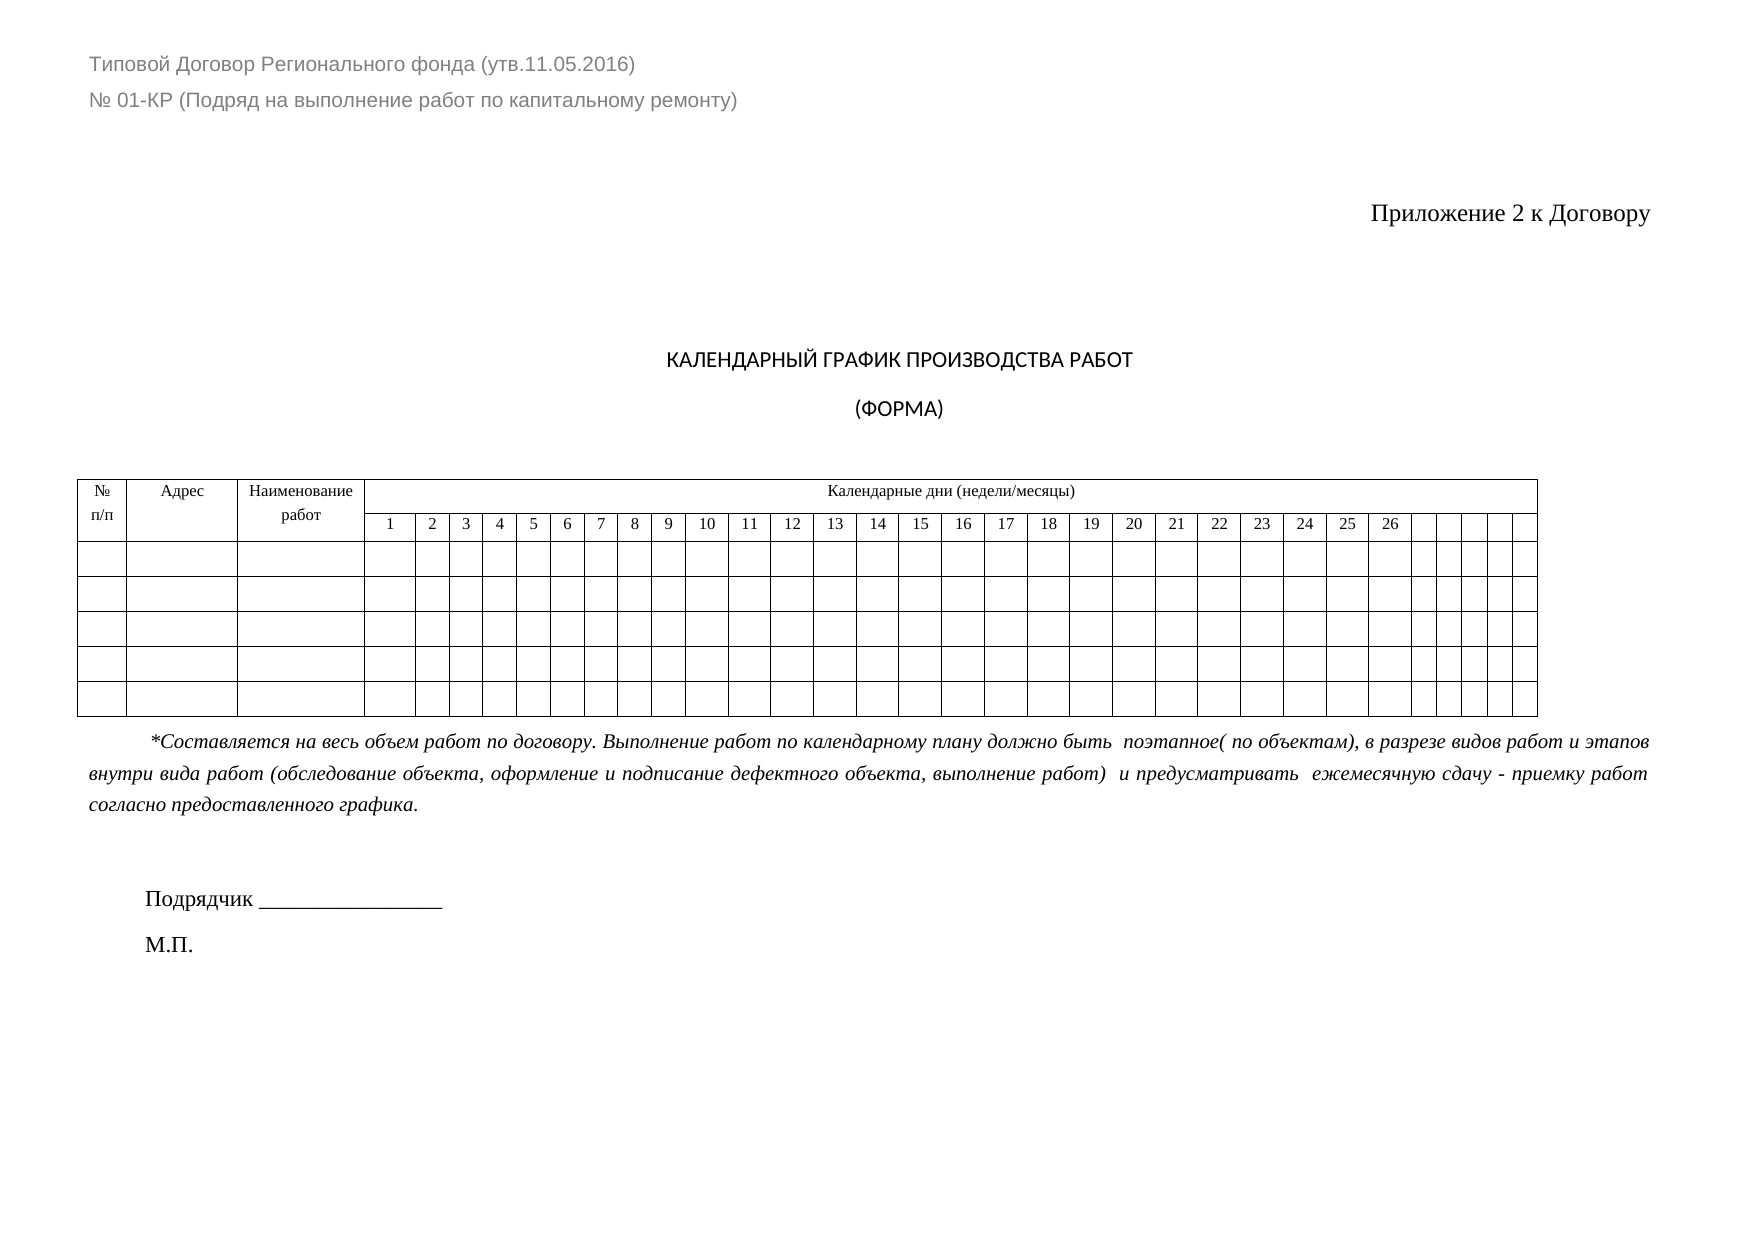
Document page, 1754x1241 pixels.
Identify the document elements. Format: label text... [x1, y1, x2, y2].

table_cell [78, 542, 126, 576]
table_cell [899, 647, 941, 681]
table_cell [942, 682, 984, 716]
table_cell [238, 647, 364, 681]
table_cell [1437, 612, 1461, 646]
table_cell [1284, 612, 1326, 646]
table_cell [686, 682, 728, 716]
table_cell [585, 542, 617, 576]
text (ФОРМА) [89, 394, 1651, 422]
table_cell [127, 682, 237, 716]
text Приложение 2 к Договору [89, 198, 1651, 226]
table_cell [1113, 542, 1155, 576]
table_cell [686, 577, 728, 611]
table_cell [585, 682, 617, 716]
table_cell [985, 647, 1027, 681]
table_cell [517, 612, 550, 646]
table_cell [985, 612, 1027, 646]
table_cell [1369, 577, 1411, 611]
table_cell [1513, 514, 1537, 541]
table_cell [729, 682, 770, 716]
table_cell [585, 647, 617, 681]
table_cell 2 [416, 514, 449, 541]
table_cell [899, 577, 941, 611]
table_cell [652, 542, 685, 576]
table_cell [517, 542, 550, 576]
table_cell [551, 612, 584, 646]
table_cell [686, 612, 728, 646]
table_cell [1488, 682, 1512, 716]
table_cell [1369, 542, 1411, 576]
table_cell 24 [1284, 514, 1326, 541]
table_cell [1462, 647, 1487, 681]
table_cell [1284, 542, 1326, 576]
table_cell [483, 542, 516, 576]
table_cell [899, 612, 941, 646]
table_header Наименование работ [238, 480, 364, 541]
table_cell [652, 577, 685, 611]
table_cell [1028, 682, 1069, 716]
table_cell [652, 612, 685, 646]
table_cell [450, 682, 482, 716]
table_cell [1241, 542, 1283, 576]
table_cell [1070, 612, 1112, 646]
table_cell [729, 612, 770, 646]
table_cell 11 [729, 514, 770, 541]
table_cell [814, 682, 856, 716]
table_cell [1462, 577, 1487, 611]
table_cell [450, 577, 482, 611]
table_cell [814, 647, 856, 681]
table_cell [1513, 542, 1537, 576]
table_cell [771, 542, 813, 576]
table_header № п/п [78, 480, 126, 541]
table_cell [1284, 647, 1326, 681]
table_cell [985, 577, 1027, 611]
table_cell [1369, 647, 1411, 681]
table_cell 23 [1241, 514, 1283, 541]
table_cell [814, 577, 856, 611]
table_cell [1113, 682, 1155, 716]
table_cell [771, 682, 813, 716]
table_cell [483, 682, 516, 716]
table_cell [1241, 647, 1283, 681]
table_cell [1028, 647, 1069, 681]
table_cell [1198, 542, 1240, 576]
table_cell [450, 542, 482, 576]
table_cell [551, 542, 584, 576]
table_cell 17 [985, 514, 1027, 541]
table_cell [1488, 542, 1512, 576]
table_cell [517, 682, 550, 716]
table_cell [985, 682, 1027, 716]
table_cell [1412, 682, 1436, 716]
table_cell [1198, 577, 1240, 611]
table_cell [942, 647, 984, 681]
text *Составляется на весь объем работ по договору. Выполнение работ по календарному плану должно быть поэтапное( по объектам), в разрезе видов работ и этапов внутри вида работ (обследование объекта, оформление и подписание дефектного объекта, выполнение работ) и предусматривать ежемесячную сдачу - приемку работ согласно предоставленного графика. [89, 729, 1651, 816]
table_cell [365, 612, 415, 646]
table_cell 13 [814, 514, 856, 541]
table_cell [127, 612, 237, 646]
table_cell [585, 612, 617, 646]
table_cell [1412, 542, 1436, 576]
table_cell [1437, 514, 1461, 541]
table_cell [857, 577, 898, 611]
table_cell [517, 577, 550, 611]
table_cell [1241, 682, 1283, 716]
table_cell [1369, 612, 1411, 646]
table_cell [1241, 577, 1283, 611]
table_cell 3 [450, 514, 482, 541]
table_cell [729, 542, 770, 576]
table_cell [814, 542, 856, 576]
table_cell [1488, 514, 1512, 541]
table_cell [1412, 647, 1436, 681]
table_cell [1513, 577, 1537, 611]
text М.П. [89, 931, 1651, 958]
table_cell [551, 647, 584, 681]
table_cell [450, 647, 482, 681]
table_cell [365, 647, 415, 681]
table_cell 9 [652, 514, 685, 541]
table_cell [942, 577, 984, 611]
table_cell [1327, 577, 1368, 611]
table_cell 12 [771, 514, 813, 541]
table_cell [771, 612, 813, 646]
table_cell 22 [1198, 514, 1240, 541]
table_cell [618, 682, 651, 716]
text Подрядчик ________________ [89, 884, 1651, 911]
table_cell 10 [686, 514, 728, 541]
table_cell [857, 542, 898, 576]
table_cell 19 [1070, 514, 1112, 541]
table_cell [365, 682, 415, 716]
text КАЛЕНДАРНЫЙ ГРАФИК ПРОИЗВОДСТВА РАБОТ [89, 345, 1651, 373]
table_cell [1028, 542, 1069, 576]
table_cell [652, 682, 685, 716]
table_cell [365, 542, 415, 576]
table_header Календарные дни (недели/месяцы) [365, 480, 1537, 513]
table_cell [1327, 542, 1368, 576]
table_cell [483, 647, 516, 681]
table_cell [1412, 577, 1436, 611]
table_cell [78, 647, 126, 681]
table_cell [1070, 647, 1112, 681]
table_cell [618, 542, 651, 576]
table_cell [1028, 612, 1069, 646]
table_cell [365, 577, 415, 611]
table_cell [127, 577, 237, 611]
table_cell [483, 577, 516, 611]
table_cell [1198, 647, 1240, 681]
table_cell [1462, 542, 1487, 576]
table_cell [1488, 577, 1512, 611]
table_cell [1369, 682, 1411, 716]
table_cell [1437, 647, 1461, 681]
table_cell 14 [857, 514, 898, 541]
table_cell 7 [585, 514, 617, 541]
table_cell [899, 542, 941, 576]
table_cell 16 [942, 514, 984, 541]
table_cell [1284, 577, 1326, 611]
table_cell 26 [1369, 514, 1411, 541]
table_cell 15 [899, 514, 941, 541]
table_cell [483, 612, 516, 646]
table_cell [1513, 647, 1537, 681]
table_cell [1437, 682, 1461, 716]
table_cell [771, 577, 813, 611]
table_cell [1488, 647, 1512, 681]
table_cell [416, 542, 449, 576]
table_cell 20 [1113, 514, 1155, 541]
table_cell [1070, 577, 1112, 611]
table_cell [1327, 612, 1368, 646]
table_cell [78, 612, 126, 646]
table_cell [1241, 612, 1283, 646]
table_cell [238, 682, 364, 716]
table_cell [618, 612, 651, 646]
table_cell [238, 577, 364, 611]
table_cell [78, 682, 126, 716]
table_cell [686, 542, 728, 576]
table_cell [416, 577, 449, 611]
table_cell [942, 612, 984, 646]
table_cell [1198, 682, 1240, 716]
table_cell [416, 682, 449, 716]
table_cell [551, 577, 584, 611]
table_cell [127, 647, 237, 681]
table_cell [857, 682, 898, 716]
table_cell [985, 542, 1027, 576]
table_cell [1488, 612, 1512, 646]
table_cell [814, 612, 856, 646]
table_cell [1437, 577, 1461, 611]
table_cell [1462, 514, 1487, 541]
table_cell [1462, 612, 1487, 646]
table_cell [1284, 682, 1326, 716]
table_cell [1113, 612, 1155, 646]
table_cell [1412, 514, 1436, 541]
table_cell [1462, 682, 1487, 716]
table_cell [771, 647, 813, 681]
table_cell [551, 682, 584, 716]
table_cell [1156, 542, 1197, 576]
table_cell [857, 612, 898, 646]
table_cell [618, 577, 651, 611]
table_cell [1156, 612, 1197, 646]
table_cell [78, 577, 126, 611]
table_cell [618, 647, 651, 681]
table_cell [1156, 577, 1197, 611]
table_cell 18 [1028, 514, 1069, 541]
table_cell [1327, 647, 1368, 681]
table_cell 1 [365, 514, 415, 541]
table_cell [1198, 612, 1240, 646]
table_cell [127, 542, 237, 576]
table_cell [1156, 647, 1197, 681]
table_cell [416, 612, 449, 646]
table_cell [1070, 542, 1112, 576]
table_cell [1028, 577, 1069, 611]
table_cell [1113, 647, 1155, 681]
table_cell [899, 682, 941, 716]
table_cell [238, 612, 364, 646]
table_cell [1070, 682, 1112, 716]
table_cell [1113, 577, 1155, 611]
table_cell [1327, 682, 1368, 716]
table_cell [652, 647, 685, 681]
table_cell [238, 542, 364, 576]
table_cell [416, 647, 449, 681]
table_cell 4 [483, 514, 516, 541]
table_cell 5 [517, 514, 550, 541]
table_cell [1412, 612, 1436, 646]
table_header Адрес [127, 480, 237, 541]
table_cell [942, 542, 984, 576]
table_cell [450, 612, 482, 646]
table_cell [1156, 682, 1197, 716]
table_cell 6 [551, 514, 584, 541]
table_cell [729, 647, 770, 681]
table_cell [857, 647, 898, 681]
table_cell 25 [1327, 514, 1368, 541]
table_cell [517, 647, 550, 681]
table_cell [1513, 682, 1537, 716]
table_cell 8 [618, 514, 651, 541]
table_cell 21 [1156, 514, 1197, 541]
table_cell [585, 577, 617, 611]
table_cell [729, 577, 770, 611]
table_cell [686, 647, 728, 681]
table_cell [1513, 612, 1537, 646]
table_cell [1437, 542, 1461, 576]
